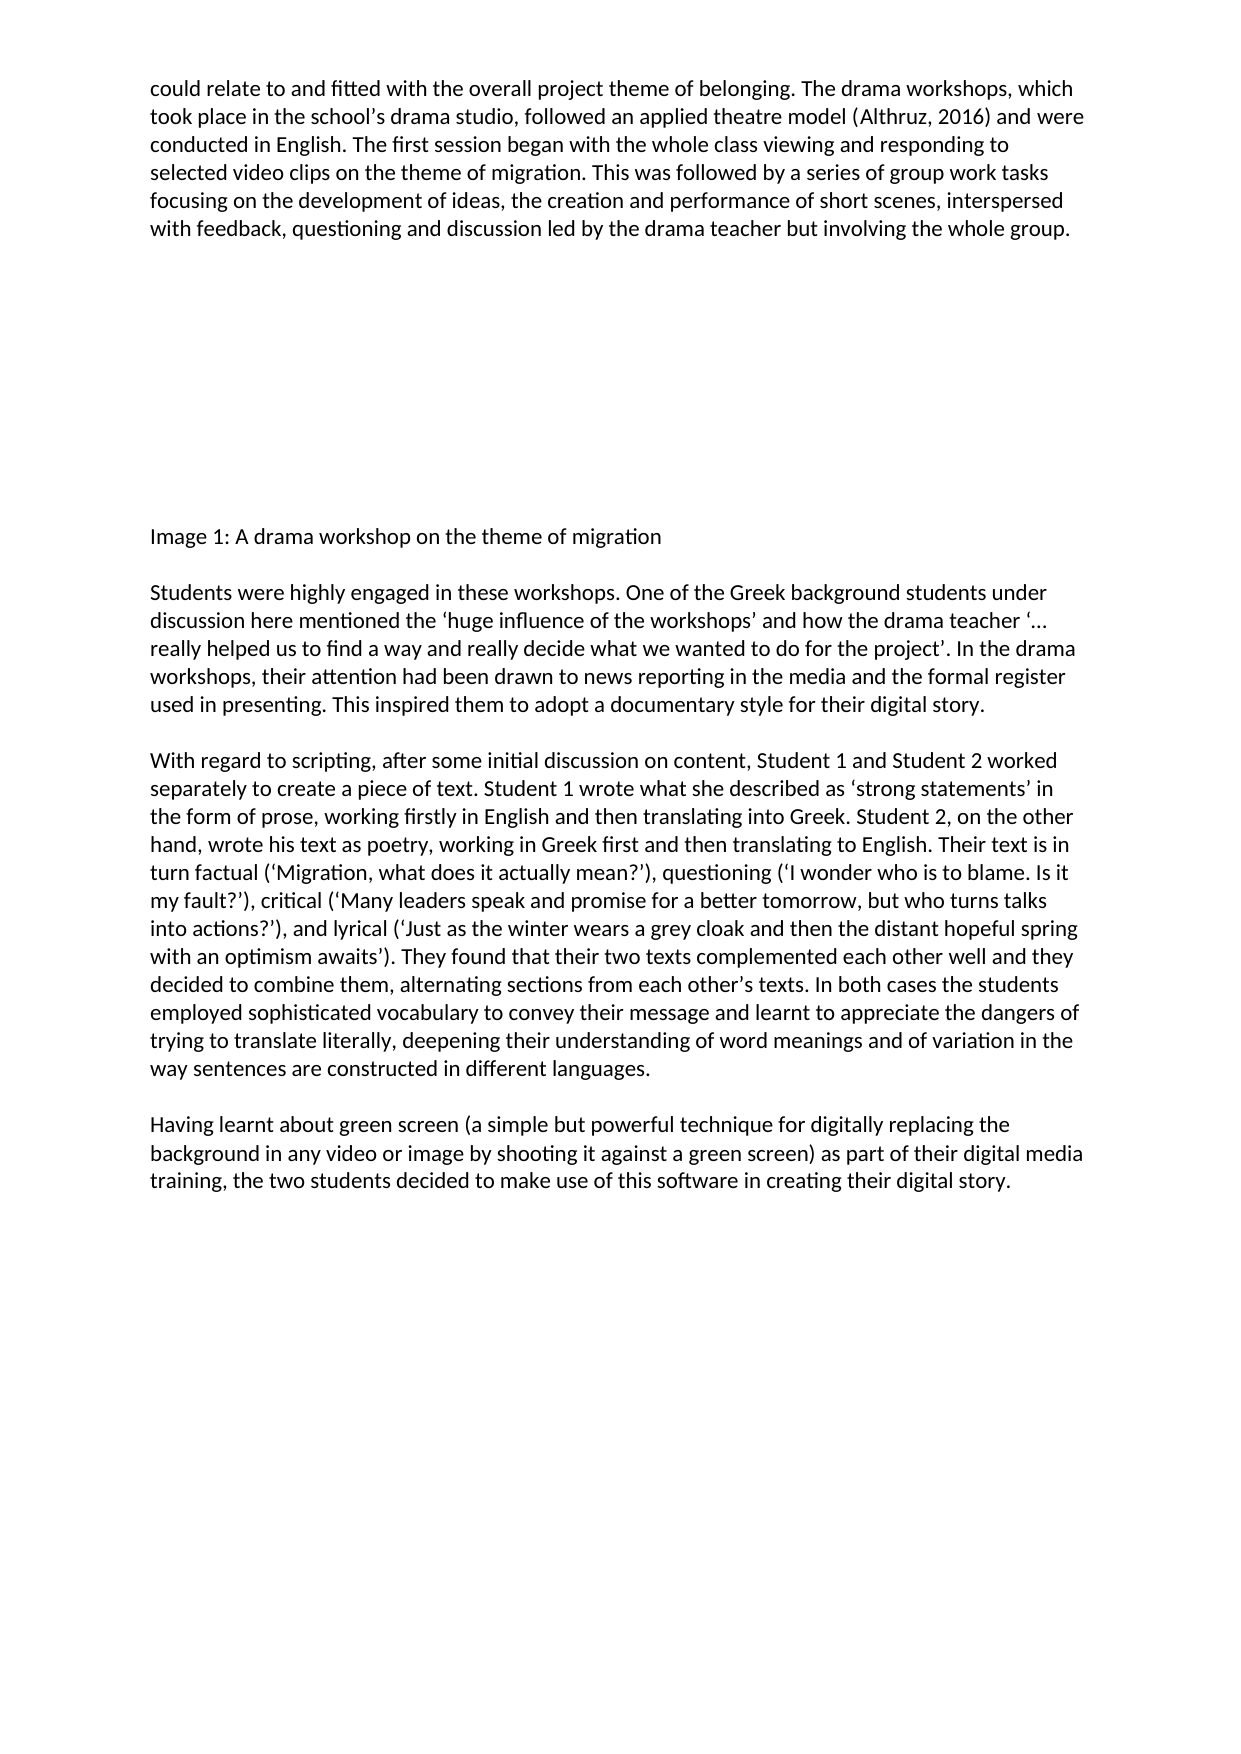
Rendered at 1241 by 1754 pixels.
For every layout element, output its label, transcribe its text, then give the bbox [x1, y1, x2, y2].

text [150, 74, 1090, 242]
text Having learnt about green screen (a simple but powerful technique for digitally replacing the background in any video or image by shooting it against a green screen) as part of their digital media training, the two students decided to make use of this software in creating their digital story. [150, 1111, 1090, 1195]
text Students were highly engaged in these workshops. One of the Greek background students under discussion here mentioned the ‘huge influence of the workshops’ and how the drama teacher ‘… really helped us to find a way and really decide what we wanted to do for the project’. In the drama workshops, their attention had been drawn to news reporting in the media and the formal register used in presenting. This inspired them to adopt a documentary style for their digital story. [150, 578, 1090, 718]
text With regard to scripting, after some initial discussion on content, Student 1 and Student 2 worked separately to create a piece of text. Student 1 wrote what she described as ‘strong statements’ in the form of prose, working firstly in English and then translating into Greek. Student 2, on the other hand, wrote his text as poetry, working in Greek first and then translating to English. Their text is in turn factual (‘Migration, what does it actually mean?’), questioning (‘I wonder who is to blame. Is it my fault?’), critical (‘Many leaders speak and promise for a better tomorrow, but who turns talks into actions?’), and lyrical (‘Just as the winter wears a grey cloak and then the distant hopeful spring with an optimism awaits’). They found that their two texts complemented each other well and they decided to combine them, alternating sections from each other’s texts. In both cases the students employed sophisticated vocabulary to convey their message and learnt to appreciate the dangers of trying to translate literally, deepening their understanding of word meanings and of variation in the way sentences are constructed in different languages. [150, 746, 1090, 1083]
text Image 1: A drama workshop on the theme of migration [150, 522, 1090, 550]
